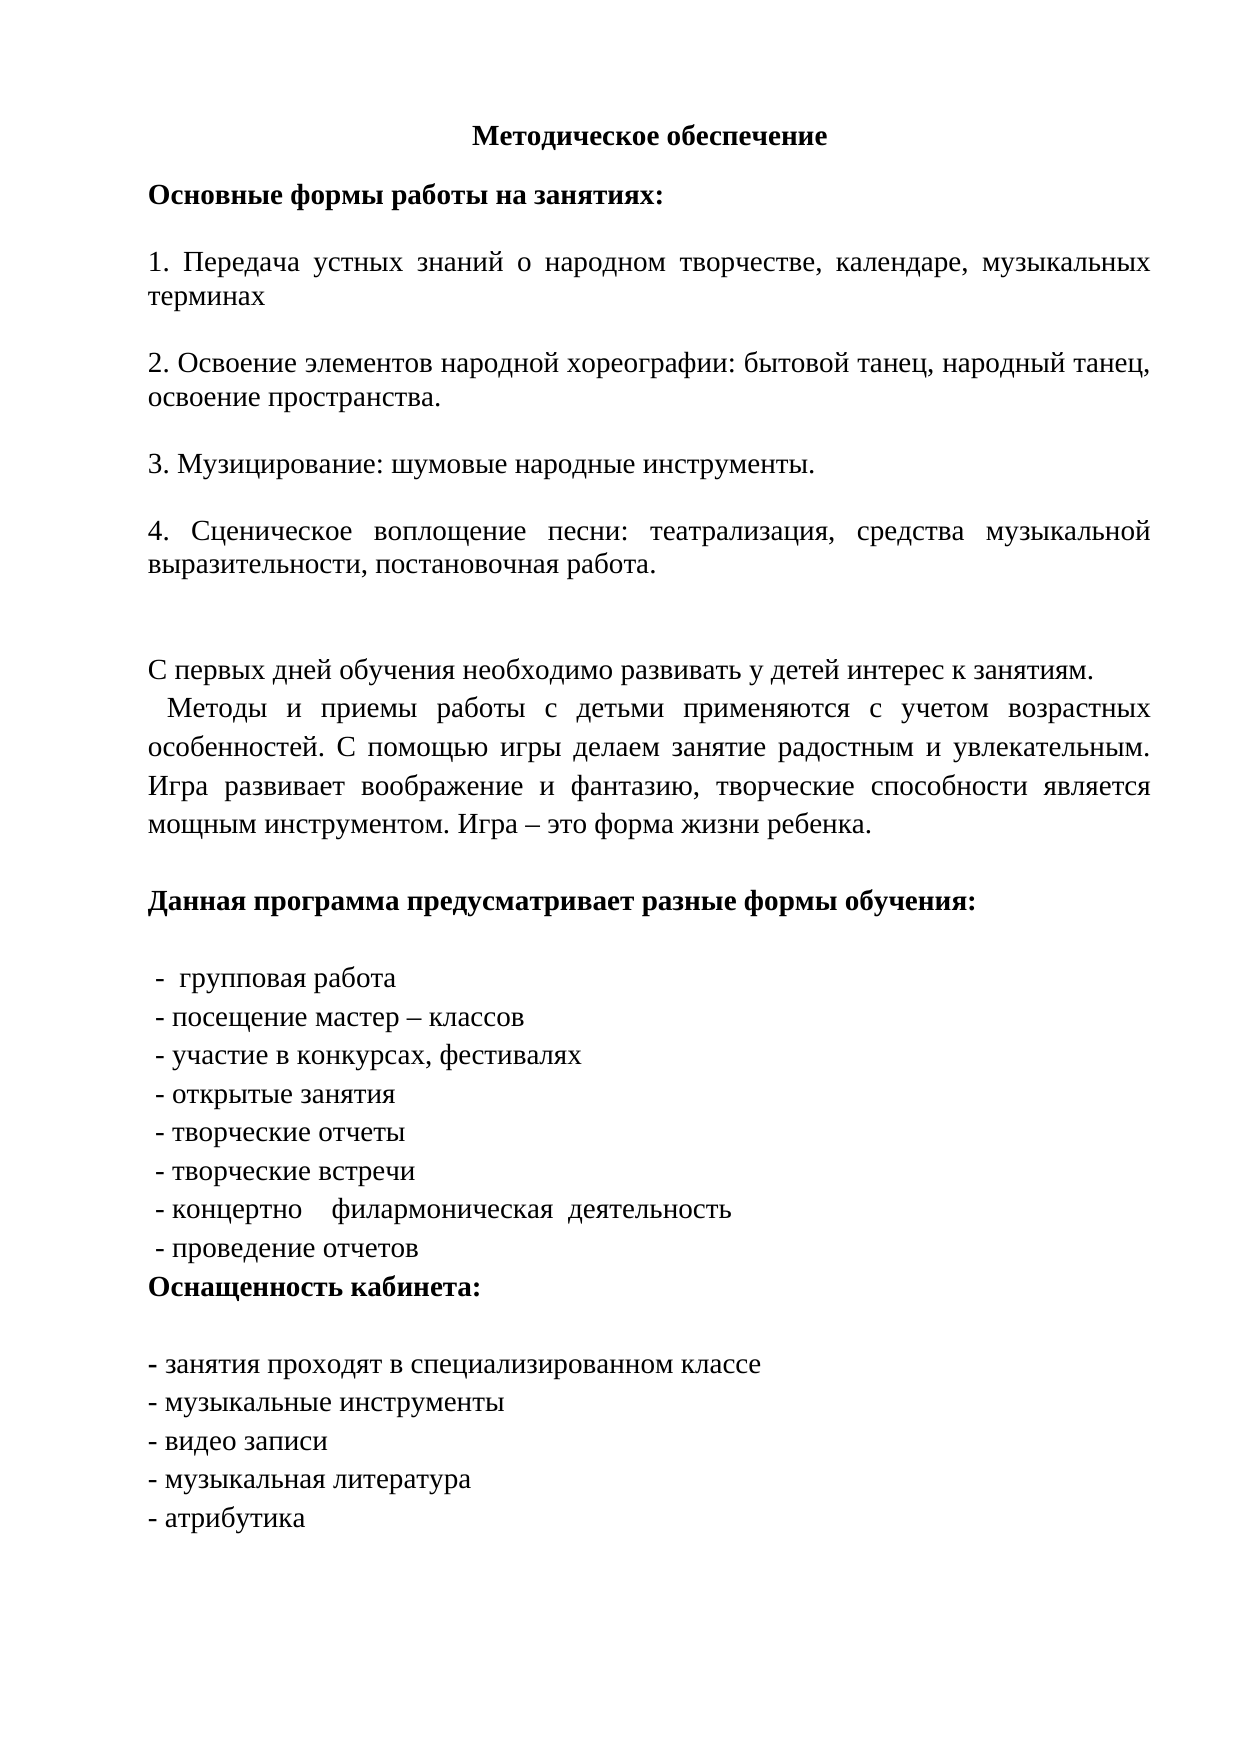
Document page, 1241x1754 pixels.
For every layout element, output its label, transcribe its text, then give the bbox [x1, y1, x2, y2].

text 1. Передача устных знаний о народном творчестве, календаре, музыкальных терминах [148, 244, 1152, 312]
text - творческие отчеты [148, 1114, 1152, 1148]
text 2. Освоение элементов народной хореографии: бытовой танец, народный танец, освоение пространства. [148, 345, 1152, 412]
text Основные формы работы на занятиях: [148, 177, 1152, 211]
text С первых дней обучения необходимо развивать у детей интерес к занятиям. [148, 652, 1152, 686]
text - групповая работа [148, 960, 1152, 994]
text - участие в конкурсах, фестивалях [148, 1037, 1152, 1071]
text - творческие встречи [148, 1153, 1152, 1187]
text - посещение мастер – классов [148, 999, 1152, 1032]
text Методическое обеспечение [148, 118, 1152, 152]
text - музыкальные инструменты [148, 1384, 1152, 1418]
text - видео записи [148, 1423, 1152, 1456]
text - проведение отчетов [148, 1230, 1152, 1264]
text Оснащенность кабинета: [148, 1269, 1152, 1302]
text Методы и приемы работы с детьми применяются с учетом возрастных особенностей. С помощью игры делаем занятие радостным и увлекательным. Игра развивает воображение и фантазию, творческие способности является мощным инструментом. Игра – это форма жизни ребенка. [148, 691, 1152, 840]
text - концертно филармоническая деятельность [148, 1192, 1152, 1225]
text - занятия проходят в специализированном классе [148, 1346, 1152, 1379]
text - открытые занятия [148, 1076, 1152, 1109]
text - атрибутика [148, 1500, 1152, 1533]
text Данная программа предусматривает разные формы обучения: [148, 883, 1152, 917]
text - музыкальная литература [148, 1461, 1152, 1495]
text 3. Музицирование: шумовые народные инструменты. [148, 446, 1152, 479]
text 4. Сценическое воплощение песни: театрализация, средства музыкальной выразительности, постановочная работа. [148, 513, 1152, 580]
